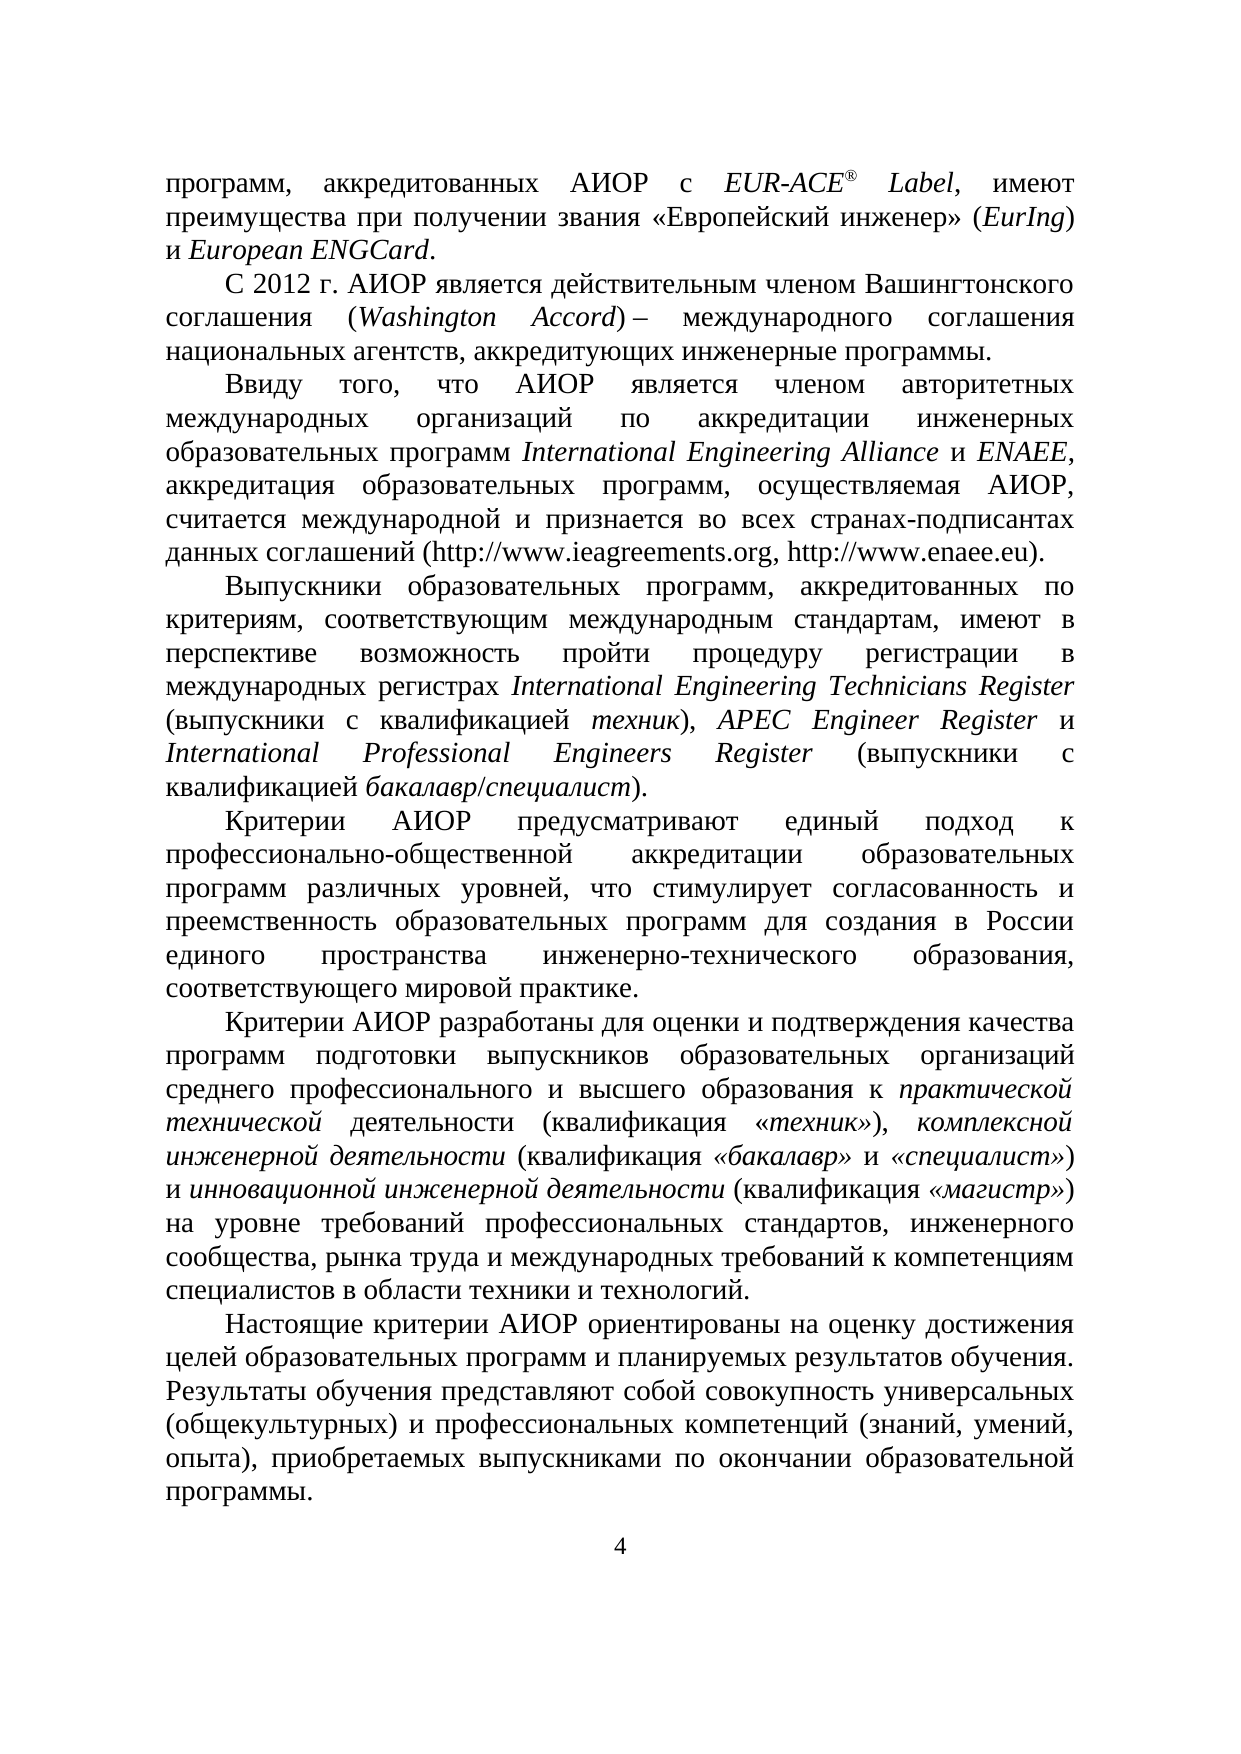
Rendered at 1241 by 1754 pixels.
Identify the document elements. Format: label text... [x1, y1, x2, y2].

text Критерии АИОР предусматривают единый подход к профессионально-общественной аккредитации образовательных программ различных уровней, что стимулирует согласованность и преемственность образовательных программ для создания в России единого пространства инженерно-технического образования, соответствующего мировой практике. [165, 803, 1075, 1004]
text С 2012 г. АИОР является действительным членом Вашингтонского соглашения (Washington Accord) – международного соглашения национальных агентств, аккредитующих инженерные программы. [165, 266, 1075, 367]
text Критерии АИОР разработаны для оценки и подтверждения качества программ подготовки выпускников образовательных организаций среднего профессионального и высшего образования к практической технической деятельности (квалификация «техник»), комплексной инженерной деятельности (квалификация «бакалавр» и «специалист») и инновационной инженерной деятельности (квалификация «магистр») на уровне требований профессиональных стандартов, инженерного сообщества, рынка труда и международных требований к компетенциям специалистов в области техники и технологий. [165, 1004, 1075, 1306]
text Настоящие критерии АИОР ориентированы на оценку достижения целей образовательных программ и планируемых результатов обучения. Результаты обучения представляют собой совокупность универсальных (общекультурных) и профессиональных компетенций (знаний, умений, опыта), приобретаемых выпускниками по окончании образовательной программы. [165, 1306, 1075, 1507]
text Ввиду того, что АИОР является членом авторитетных международных организаций по аккредитации инженерных образовательных программ International Engineering Alliance и ENAEE, аккредитация образовательных программ, осуществляемая АИОР, считается международной и признается во всех странах-подписантах данных соглашений (http://www.ieagreements.org, http://www.enaee.eu). [165, 367, 1075, 568]
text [165, 165, 1075, 266]
text Выпускники образовательных программ, аккредитованных по критериям, соответствующим международным стандартам, имеют в перспективе возможность пройти процедуру регистрации в международных регистрах International Engineering Technicians Register (выпускники с квалификацией техник), APEC Engineer Register и International Professional Engineers Register (выпускники с квалификацией бакалавр/специалист). [165, 568, 1075, 803]
